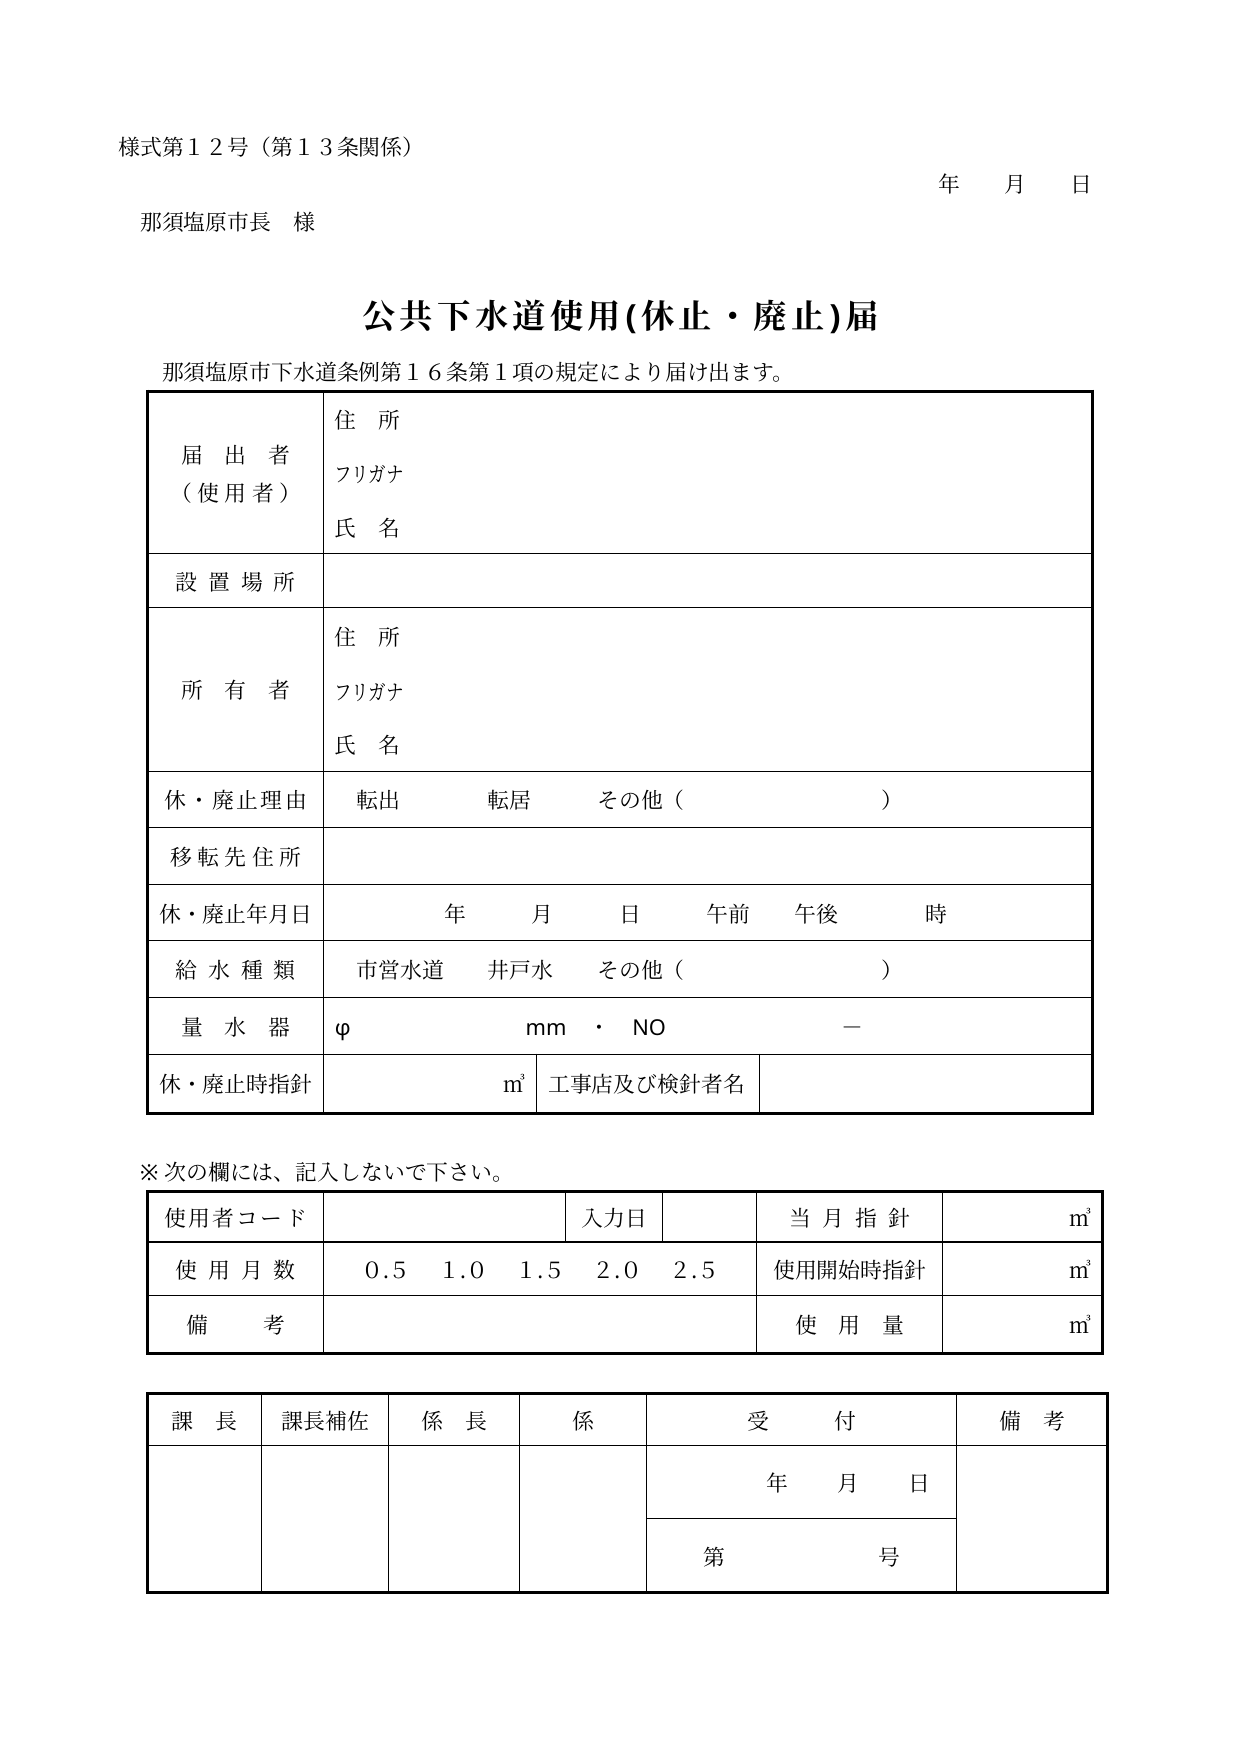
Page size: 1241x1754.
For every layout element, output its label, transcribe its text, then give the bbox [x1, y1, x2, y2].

text 年 月 日 [118, 164, 1122, 202]
table_cell ０.５ １.０ １.５ ２.０ ２.５ [324, 1243, 756, 1295]
table_cell φ mm ・ NO － [324, 998, 1091, 1053]
table_cell 氏 名 [324, 717, 1091, 771]
table_cell [957, 1446, 1106, 1591]
table_header [663, 1193, 756, 1241]
table_header 使用者コード [149, 1193, 323, 1241]
table_cell [760, 1055, 1091, 1112]
table_cell [149, 1446, 261, 1591]
table_header 備 考 [957, 1395, 1106, 1445]
table_cell 氏 名 [324, 499, 1091, 553]
table_cell 休・廃止時指針 [149, 1055, 323, 1112]
table_cell 使用開始時指針 [757, 1243, 942, 1295]
text 公共下水道使用(休止・廃止)届 [118, 277, 1122, 352]
table_cell 所有者 [149, 608, 323, 771]
table_cell ㎥ [324, 1055, 536, 1112]
table_cell [262, 1446, 388, 1591]
table_cell 休・廃止理由 [149, 772, 323, 827]
table_header 受 付 [647, 1395, 956, 1445]
table_cell 第 号 [647, 1519, 956, 1591]
table_cell 使用量 [757, 1296, 942, 1352]
table_cell [389, 1446, 519, 1591]
table_cell 市営水道 井戸水 その他（ ） [324, 941, 1091, 997]
table_cell [324, 1296, 756, 1352]
table_header 課長補佐 [262, 1395, 388, 1445]
table_cell 年 月 日 午前 午後 時 [324, 885, 1091, 940]
text 那須塩原市長 様 [118, 202, 1122, 239]
table_cell [520, 1446, 646, 1591]
text 様式第１２号（第１３条関係） [118, 127, 1122, 164]
table_header 住 所 [324, 393, 1091, 446]
table_cell [324, 828, 1091, 884]
table_cell 住 所 [324, 608, 1091, 664]
table_cell 年 月 日 [647, 1446, 956, 1518]
table_cell [324, 554, 1091, 607]
table_cell 量水器 [149, 998, 323, 1053]
table_header 課長 [149, 1395, 261, 1445]
table_header ㎥ [943, 1193, 1101, 1241]
table_cell ㎥ [943, 1296, 1101, 1352]
table_cell 給水種類 [149, 941, 323, 997]
table_cell 設置場所 [149, 554, 323, 607]
text ※ 次の欄には、記入しないで下さい。 [118, 1152, 1122, 1190]
table_header 当月指針 [757, 1193, 942, 1241]
text 那須塩原市下水道条例第１６条第１項の規定により届け出ます。 [118, 352, 1122, 389]
table_header 係 [520, 1395, 646, 1445]
table_cell フリガナ [324, 446, 1091, 499]
table_header 係長 [389, 1395, 519, 1445]
table_header [324, 1193, 565, 1241]
table_header 入力日 [566, 1193, 662, 1241]
table_cell 休・廃止年月日 [149, 885, 323, 940]
table_header 届出者 （使用者） [149, 393, 323, 553]
table_cell 転出 転居 その他（ ） [324, 772, 1091, 827]
table_cell 移転先住所 [149, 828, 323, 884]
table_cell 備考 [149, 1296, 323, 1352]
table_cell フリガナ [324, 664, 1091, 717]
table_cell 工事店及び検針者名 [537, 1055, 759, 1112]
table_cell 使用月数 [149, 1243, 323, 1295]
table_cell ㎥ [943, 1243, 1101, 1295]
